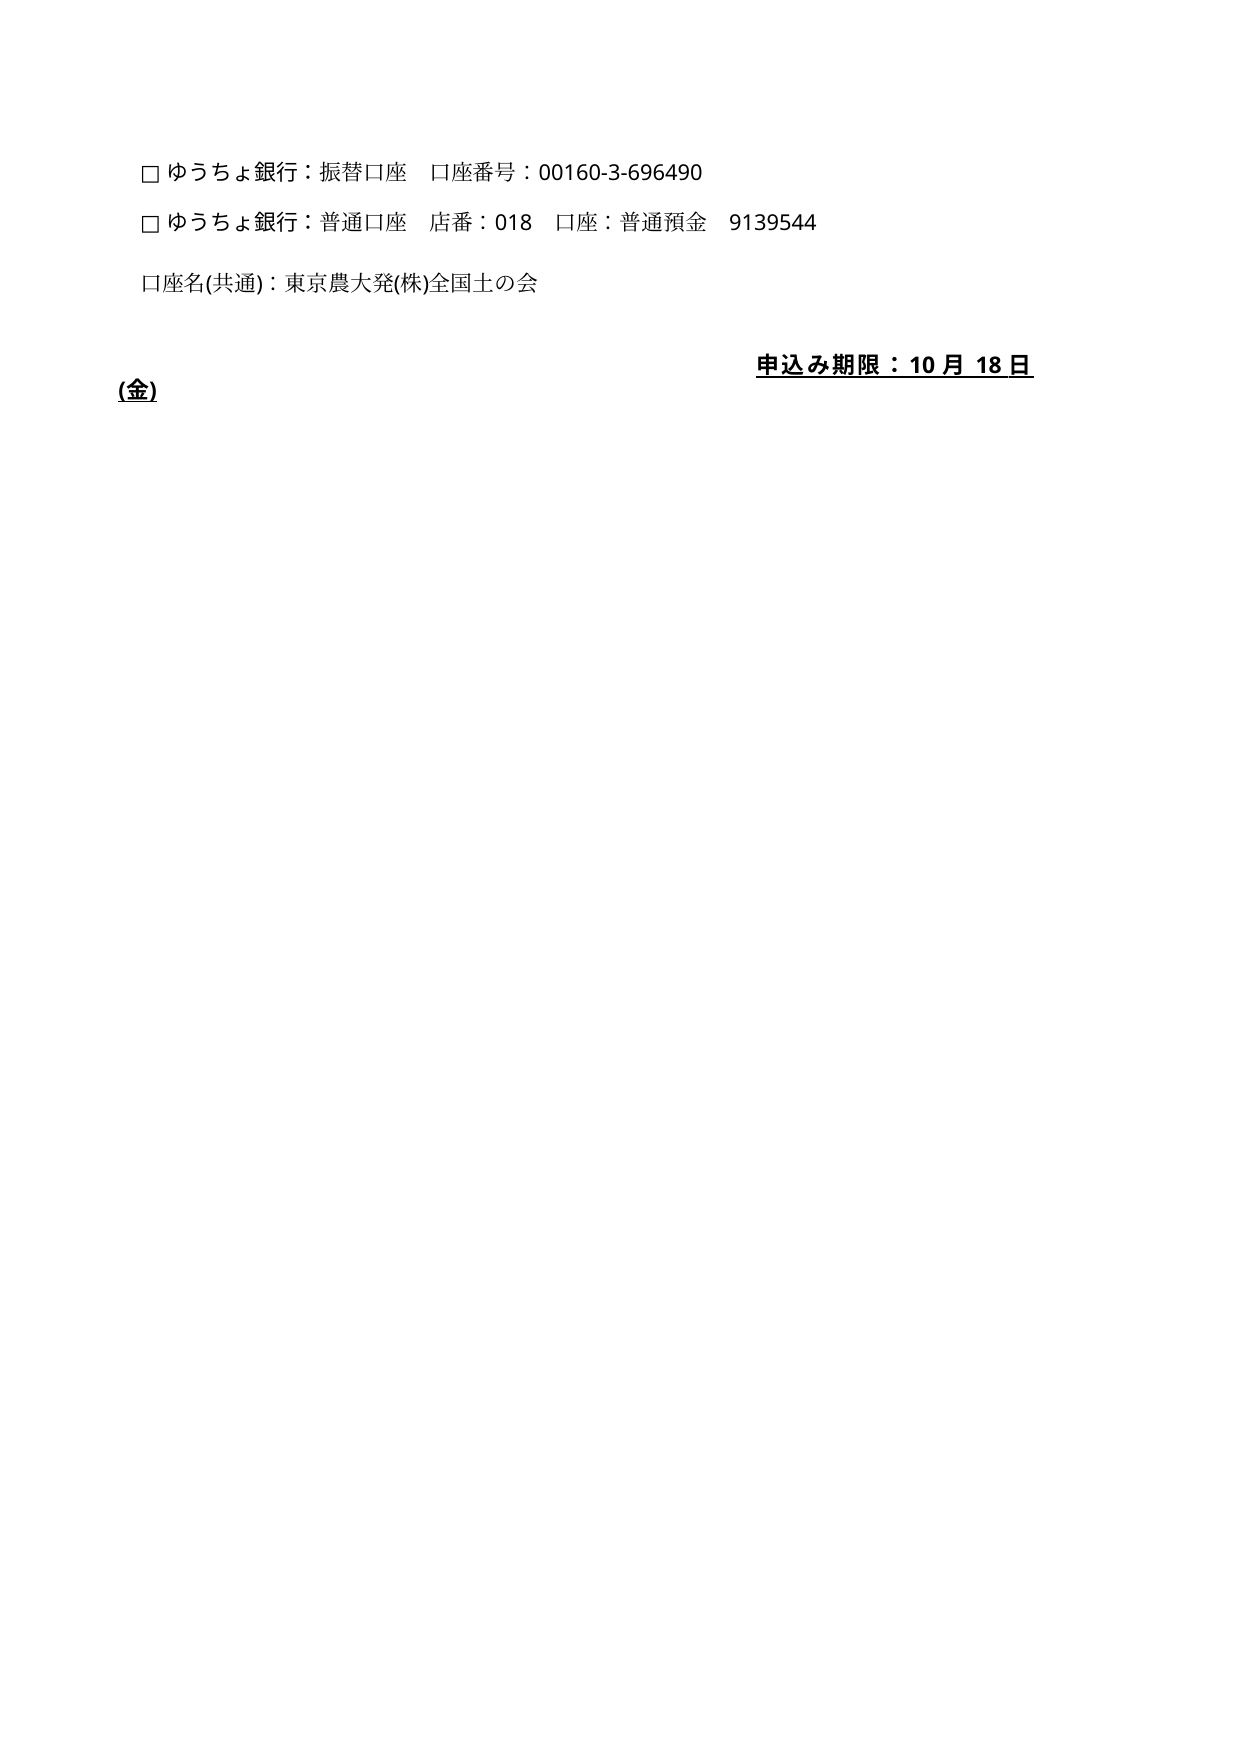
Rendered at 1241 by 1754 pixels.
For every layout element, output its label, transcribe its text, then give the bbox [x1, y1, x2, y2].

text □ ゆうちょ銀行：振替口座 口座番号：00160-3-696490 [118, 155, 1122, 187]
text 口座名(共通)：東京農大発(株)全国土の会 [118, 267, 1122, 298]
text 申込み期限：10月 18日(金) [118, 354, 1032, 404]
text □ ゆうちょ銀行：普通口座 店番：018 口座：普通預金 9139544 [118, 205, 1122, 237]
